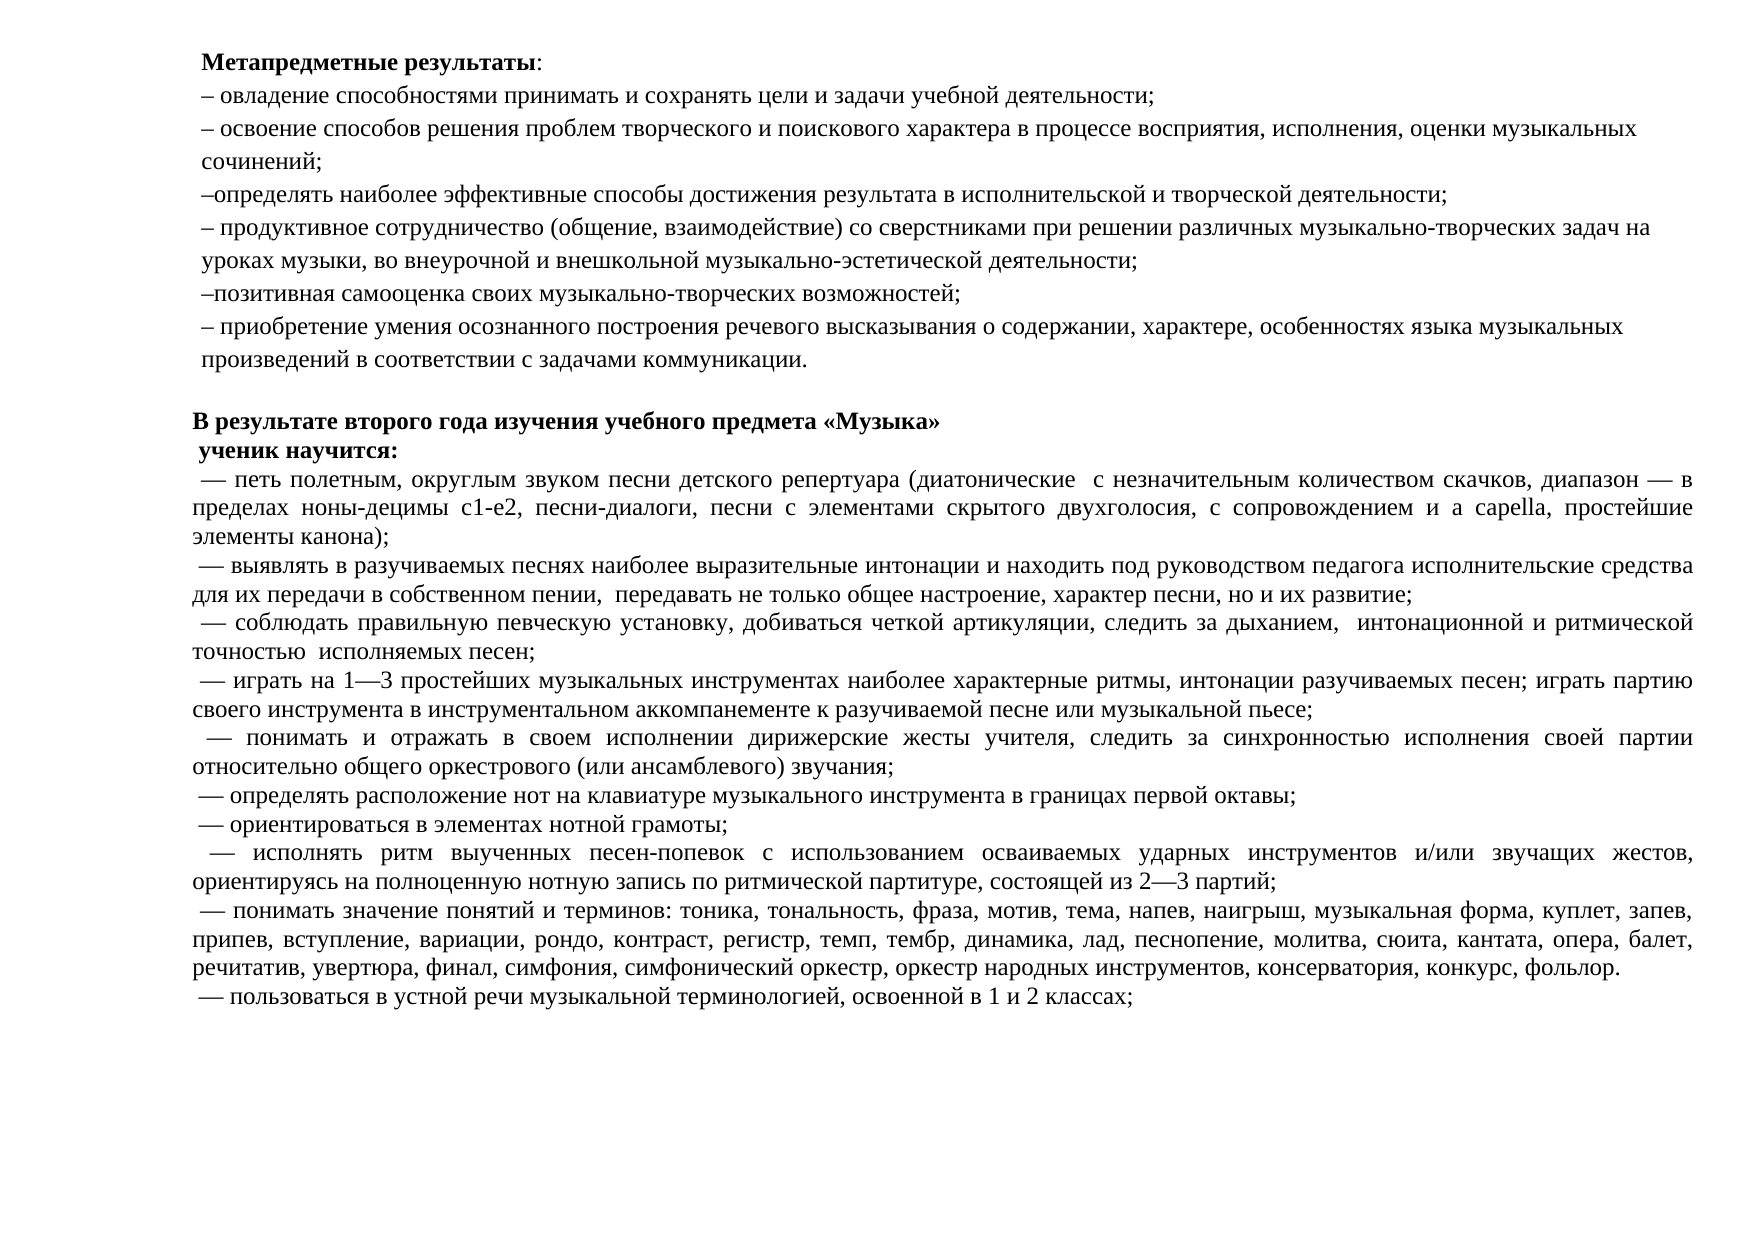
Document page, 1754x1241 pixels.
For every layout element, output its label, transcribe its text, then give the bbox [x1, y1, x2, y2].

text — соблюдать правильную певческую установку, добиваться четкой артикуляции, следить за дыханием, интонационной и ритмической точностью исполняемых песен; [192, 607, 1695, 665]
text — играть на 1—3 простейших музыкальных инструментах наиболее характерные ритмы, интонации разучиваемых песен; играть партию своего инструмента в инструментальном аккомпанементе к разучиваемой песне или музыкальной пьесе; [192, 665, 1695, 722]
list – освоение способов решения проблем творческого и поискового характера в процессе восприятия, исполнения, оценки музыкальных сочинений; [201, 113, 1695, 175]
list –определять наиболее эффективные способы достижения результата в исполнительской и творческой деятельности; [201, 179, 1695, 208]
list – приобретение умения осознанного построения речевого высказывания о содержании, характере, особенностях языка музыкальных произведений в соответствии с задачами коммуникации. [201, 311, 1695, 373]
list Метапредметные результаты: [201, 47, 1695, 76]
text — выявлять в разучиваемых песнях наиболее выразительные интонации и находить под руководством педагога исполнительские средства для их передачи в собственном пении, передавать не только общее настроение, характер песни, но и их развитие; [192, 550, 1695, 607]
text — пользоваться в устной речи музыкальной терминологией, освоенной в 1 и 2 классах; [192, 981, 1695, 1010]
list – овладение способностями принимать и сохранять цели и задачи учебной деятельности; [201, 80, 1695, 109]
text — исполнять ритм выученных песен-попевок с использованием осваиваемых ударных инструментов и/или звучащих жестов, ориентируясь на полноценную нотную запись по ритмической партитуре, состоящей из 2—3 партий; [192, 837, 1695, 895]
text В результате второго года изучения учебного предмета «Музыка» [192, 406, 1695, 435]
text — определять расположение нот на клавиатуре музыкального инструмента в границах первой октавы; [192, 780, 1695, 809]
list – продуктивное сотрудничество (общение, взаимодействие) со сверстниками при решении различных музыкально-творческих задач на уроках музыки, во внеурочной и внешкольной музыкально-эстетической деятельности; [201, 212, 1695, 274]
text — понимать значение понятий и терминов: тоника, тональность, фраза, мотив, тема, напев, наигрыш, музыкальная форма, куплет, запев, припев, вступление, вариации, рондо, контраст, регистр, темп, тембр, динамика, лад, песнопение, молитва, сюита, кантата, опера, балет, речитатив, увертюра, финал, симфония, симфонический оркестр, оркестр народных инструментов, консерватория, конкурс, фольлор. [192, 895, 1695, 981]
text ученик научится: [192, 435, 1695, 464]
text — ориентироваться в элементах нотной грамоты; [192, 809, 1695, 837]
text — понимать и отражать в своем исполнении дирижерские жесты учителя, следить за синхронностью исполнения своей партии относительно общего оркестрового (или ансамблевого) звучания; [192, 722, 1695, 780]
text — петь полетным, округлым звуком песни детского репертуара (диатонические с незначительным количеством скачков, диапазон — в пределах ноны-децимы с1-е2, песни-диалоги, песни с элементами скрытого двухголосия, с сопровождением и a capella, простейшие элементы канона); [192, 464, 1695, 550]
list –позитивная самооценка своих музыкально-творческих возможностей; [201, 278, 1695, 307]
